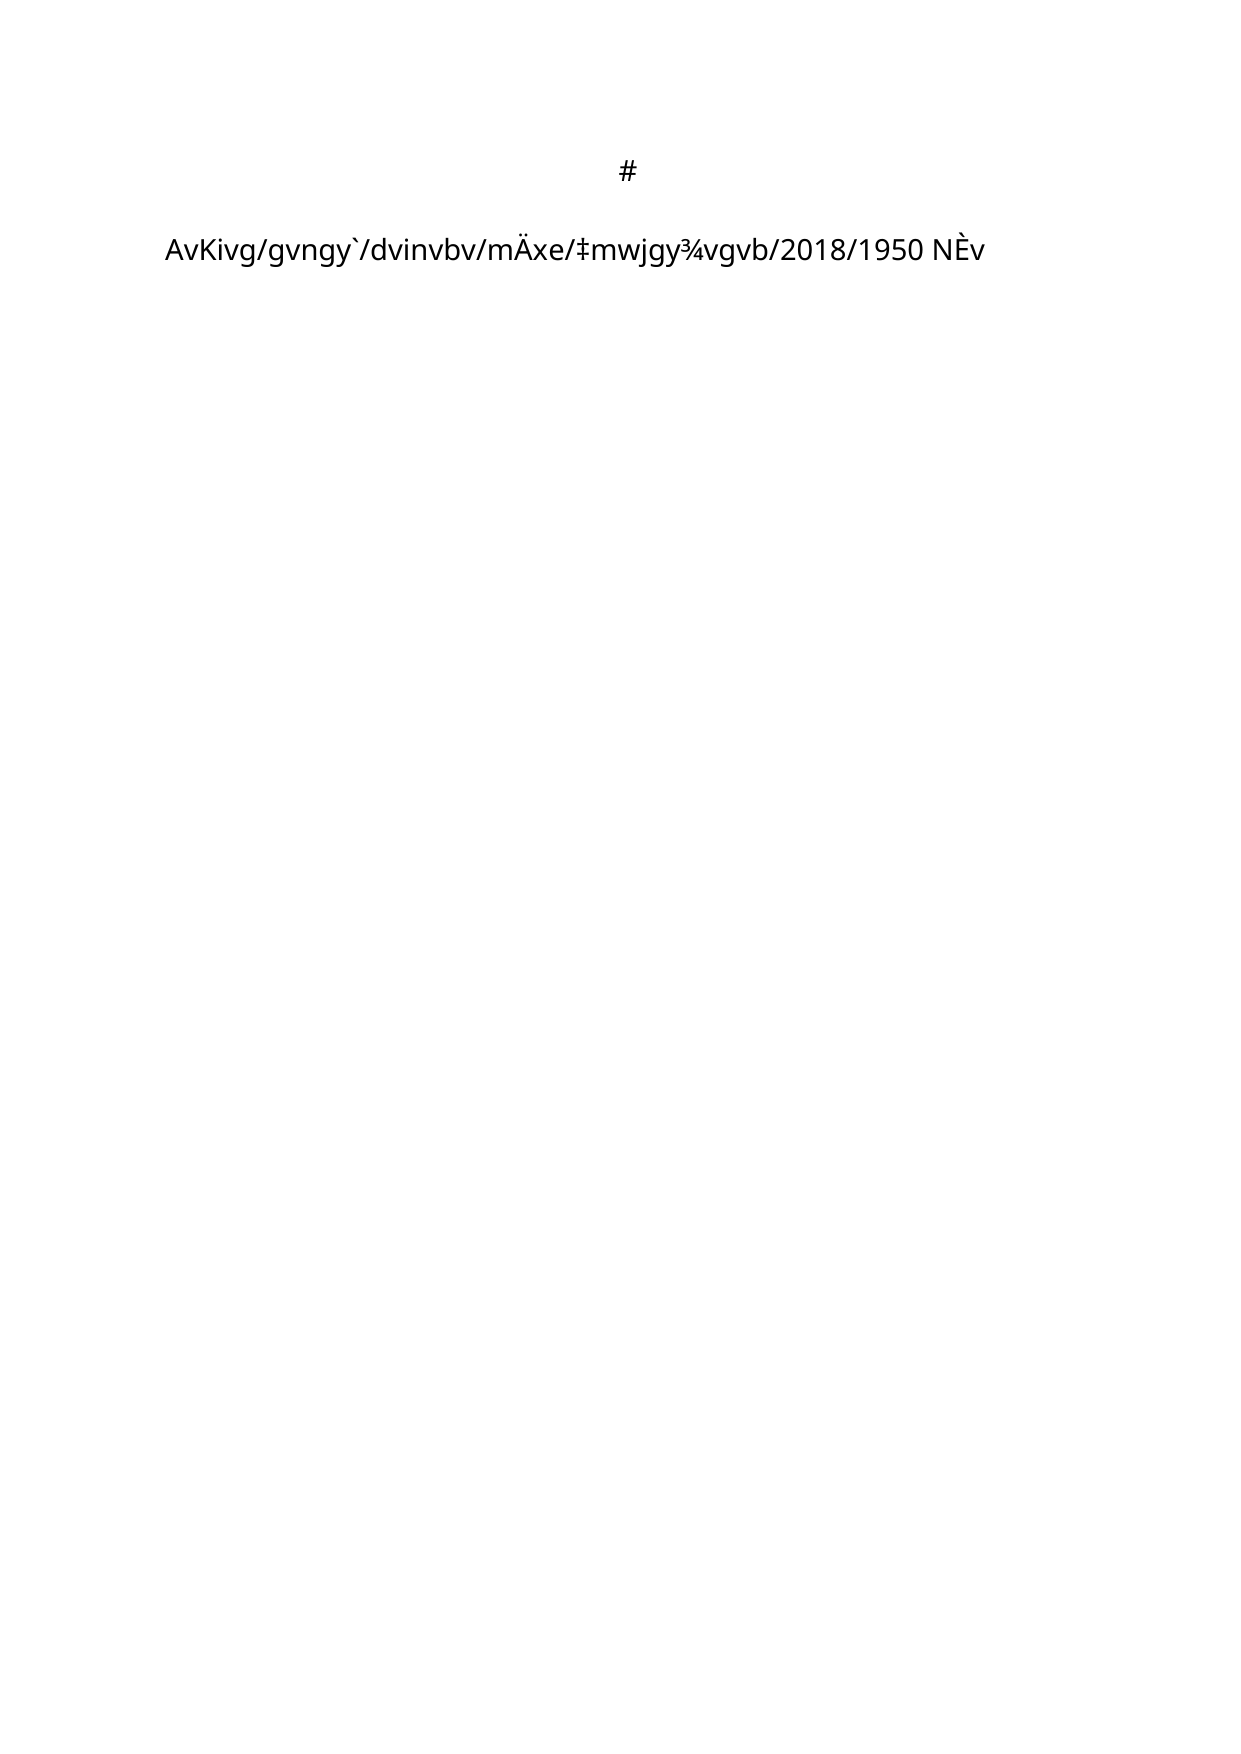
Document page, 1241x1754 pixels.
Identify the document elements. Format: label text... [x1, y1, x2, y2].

text # [165, 150, 1090, 190]
text AvKivg/gvngy`/dvinvbv/mÄxe/‡mwjgy¾vgvb/2018/1950 NÈv [165, 229, 1090, 269]
